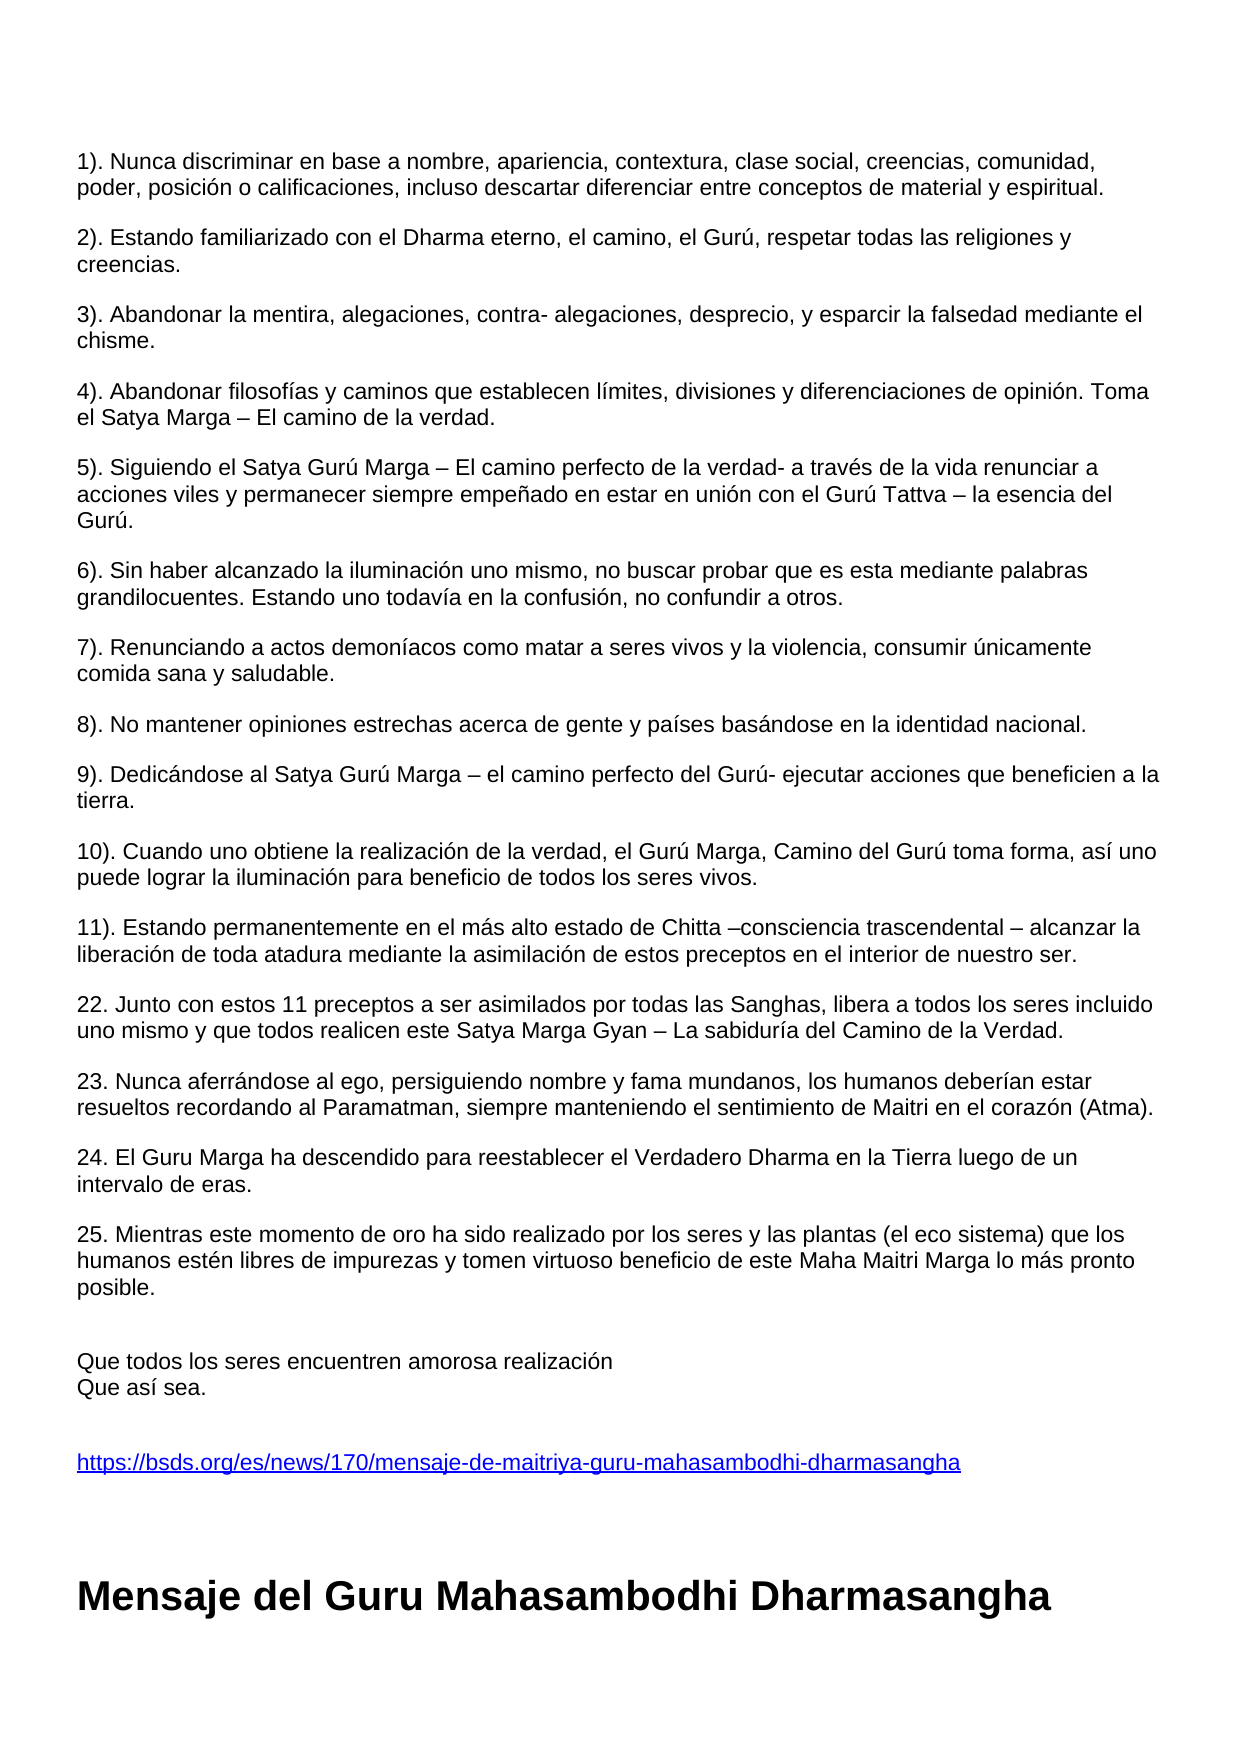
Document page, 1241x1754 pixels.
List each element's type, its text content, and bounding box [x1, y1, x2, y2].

text 9). Dedicándose al Satya Gurú Marga – el camino perfecto del Gurú- ejecutar acciones que beneficien a la tierra. [77, 761, 1164, 814]
text 2). Estando familiarizado con el Dharma eterno, el camino, el Gurú, respetar todas las religiones y creencias. [77, 224, 1164, 277]
text 23. Nunca aferrándose al ego, persiguiendo nombre y fama mundanos, los humanos deberían estar resueltos recordando al Paramatman, siempre manteniendo el sentimiento de Maitri en el corazón (Atma). [77, 1068, 1164, 1120]
text Mensaje del Guru Mahasambodhi Dharmasangha [77, 1571, 1164, 1619]
text 10). Cuando uno obtiene la realización de la verdad, el Gurú Marga, Camino del Gurú toma forma, así uno puede lograr la iluminación para beneficio de todos los seres vivos. [77, 838, 1164, 890]
text 8). No mantener opiniones estrechas acerca de gente y países basándose en la identidad nacional. [77, 711, 1164, 737]
text 11). Estando permanentemente en el más alto estado de Chitta –consciencia trascendental – alcanzar la liberación de toda atadura mediante la asimilación de estos preceptos en el interior de nuestro ser. [77, 914, 1164, 967]
text 7). Renunciando a actos demoníacos como matar a seres vivos y la violencia, consumir únicamente comida sana y saludable. [77, 634, 1164, 687]
text 5). Siguiendo el Satya Gurú Marga – El camino perfecto de la verdad- a través de la vida renunciar a acciones viles y permanecer siempre empeñado en estar en unión con el Gurú Tattva – la esencia del Gurú. [77, 454, 1164, 533]
text 25. Mientras este momento de oro ha sido realizado por los seres y las plantas (el eco sistema) que los humanos estén libres de impurezas y tomen virtuoso beneficio de este Maha Maitri Marga lo más pronto posible. [77, 1221, 1164, 1300]
text 6). Sin haber alcanzado la iluminación uno mismo, no buscar probar que es esta mediante palabras grandilocuentes. Estando uno todavía en la confusión, no confundir a otros. [77, 557, 1164, 610]
text https://bsds.org/es/news/170/mensaje-de-maitriya-guru-mahasambodhi-dharmasangha [77, 1449, 1164, 1475]
text Que así sea. [77, 1374, 1164, 1401]
text 3). Abandonar la mentira, alegaciones, contra- alegaciones, desprecio, y esparcir la falsedad mediante el chisme. [77, 301, 1164, 354]
text 4). Abandonar filosofías y caminos que establecen límites, divisiones y diferenciaciones de opinión. Toma el Satya Marga – El camino de la verdad. [77, 378, 1164, 430]
text 24. El Guru Marga ha descendido para reestablecer el Verdadero Dharma en la Tierra luego de un intervalo de eras. [77, 1144, 1164, 1197]
text Que todos los seres encuentren amorosa realización [77, 1348, 1164, 1374]
text 22. Junto con estos 11 preceptos a ser asimilados por todas las Sanghas, libera a todos los seres incluido uno mismo y que todos realicen este Satya Marga Gyan – La sabiduría del Camino de la Verdad. [77, 991, 1164, 1044]
text 1). Nunca discriminar en base a nombre, apariencia, contextura, clase social, creencias, comunidad, poder, posición o calificaciones, incluso descartar diferenciar entre conceptos de material y espiritual. [77, 148, 1164, 200]
